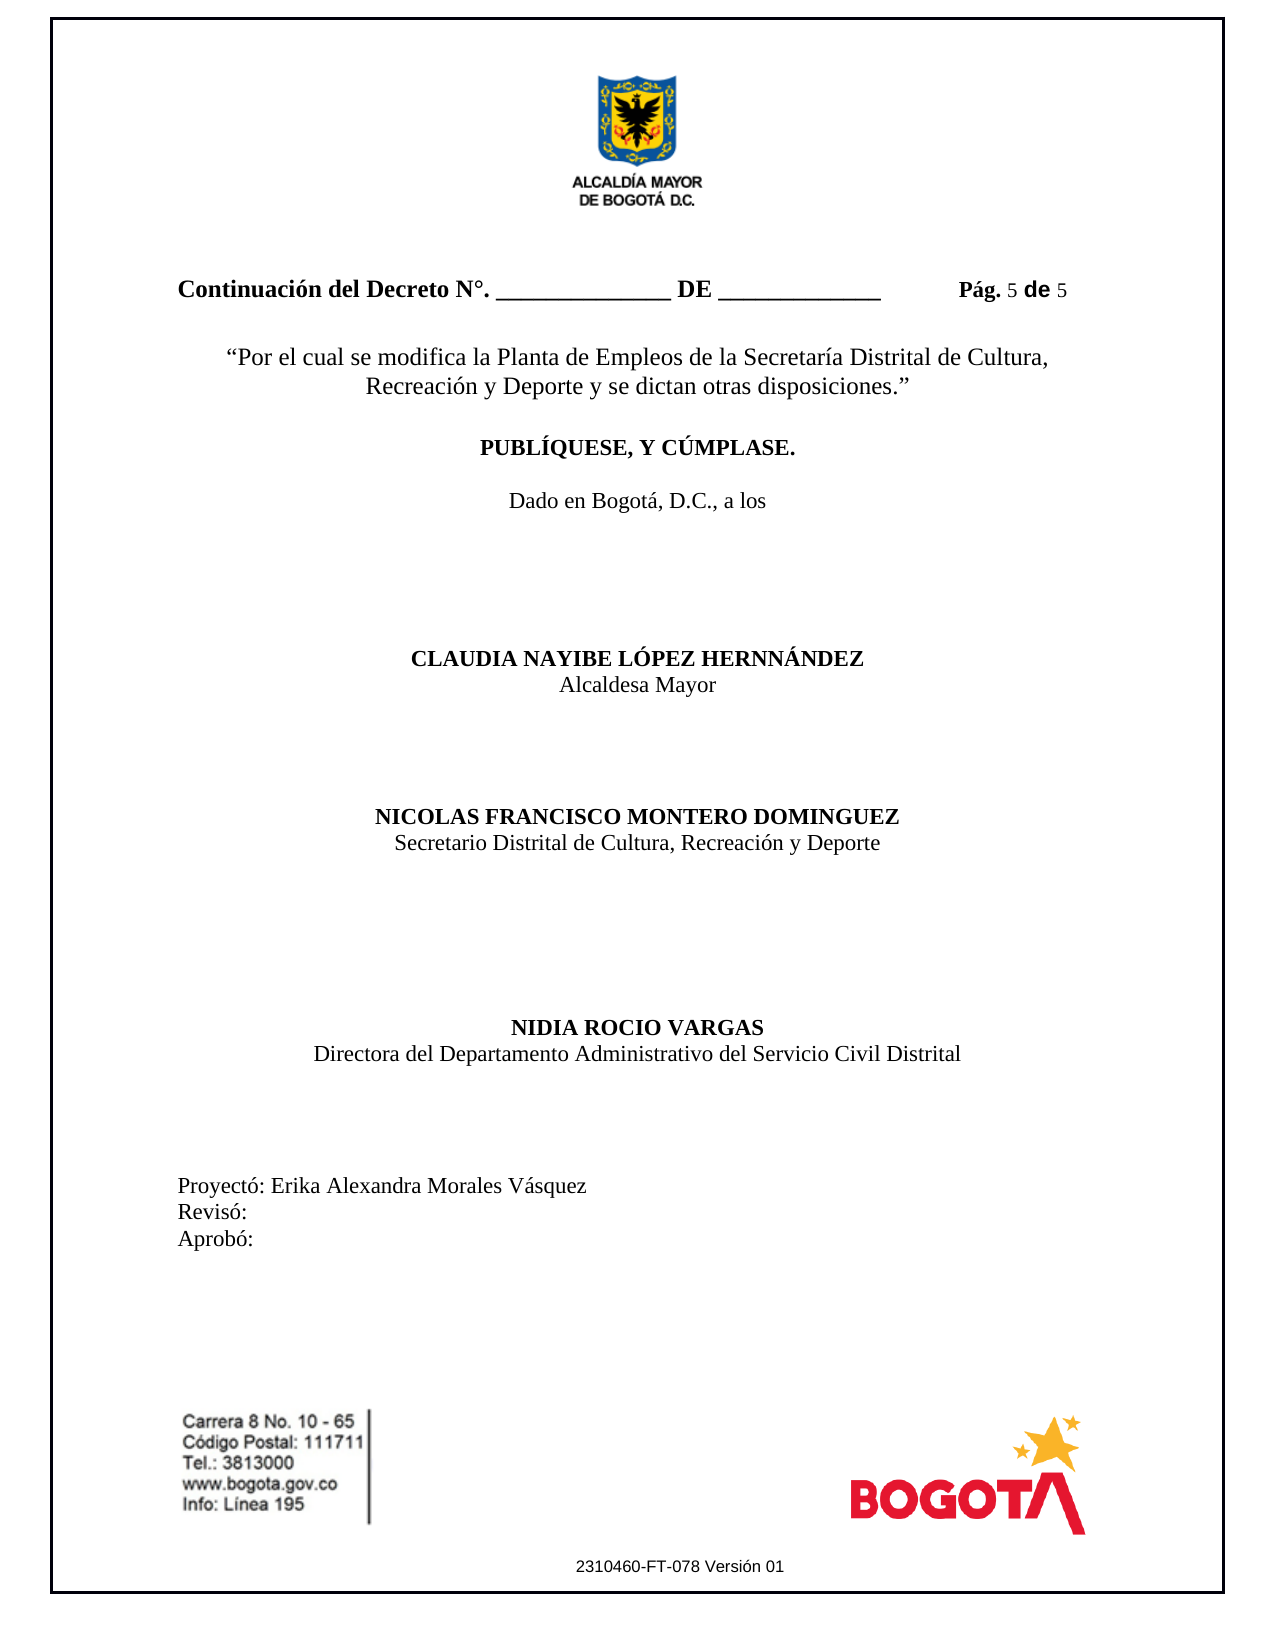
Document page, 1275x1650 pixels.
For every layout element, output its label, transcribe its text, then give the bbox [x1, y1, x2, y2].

list CLAUDIA NAYIBE LÓPEZ HERNNÁNDEZ [177, 645, 1098, 671]
text Proyectó: Erika Alexandra Morales Vásquez [177, 1172, 1098, 1198]
picture [832, 1411, 1117, 1554]
text Alcaldesa Mayor [177, 671, 1098, 698]
text Aprobó: [177, 1225, 1098, 1251]
picture [563, 65, 712, 217]
text Dado en Bogotá, D.C., a los [177, 487, 1098, 513]
text Secretario Distrital de Cultura, Recreación y Deporte [177, 829, 1098, 856]
text NICOLAS FRANCISCO MONTERO DOMINGUEZ [177, 803, 1098, 829]
text NIDIA ROCIO VARGAS [177, 1014, 1098, 1040]
picture [177, 1403, 378, 1538]
text Directora del Departamento Administrativo del Servicio Civil Distrital [177, 1040, 1098, 1067]
text Revisó: [177, 1198, 1098, 1225]
text PUBLÍQUESE, Y CÚMPLASE. [177, 434, 1098, 461]
